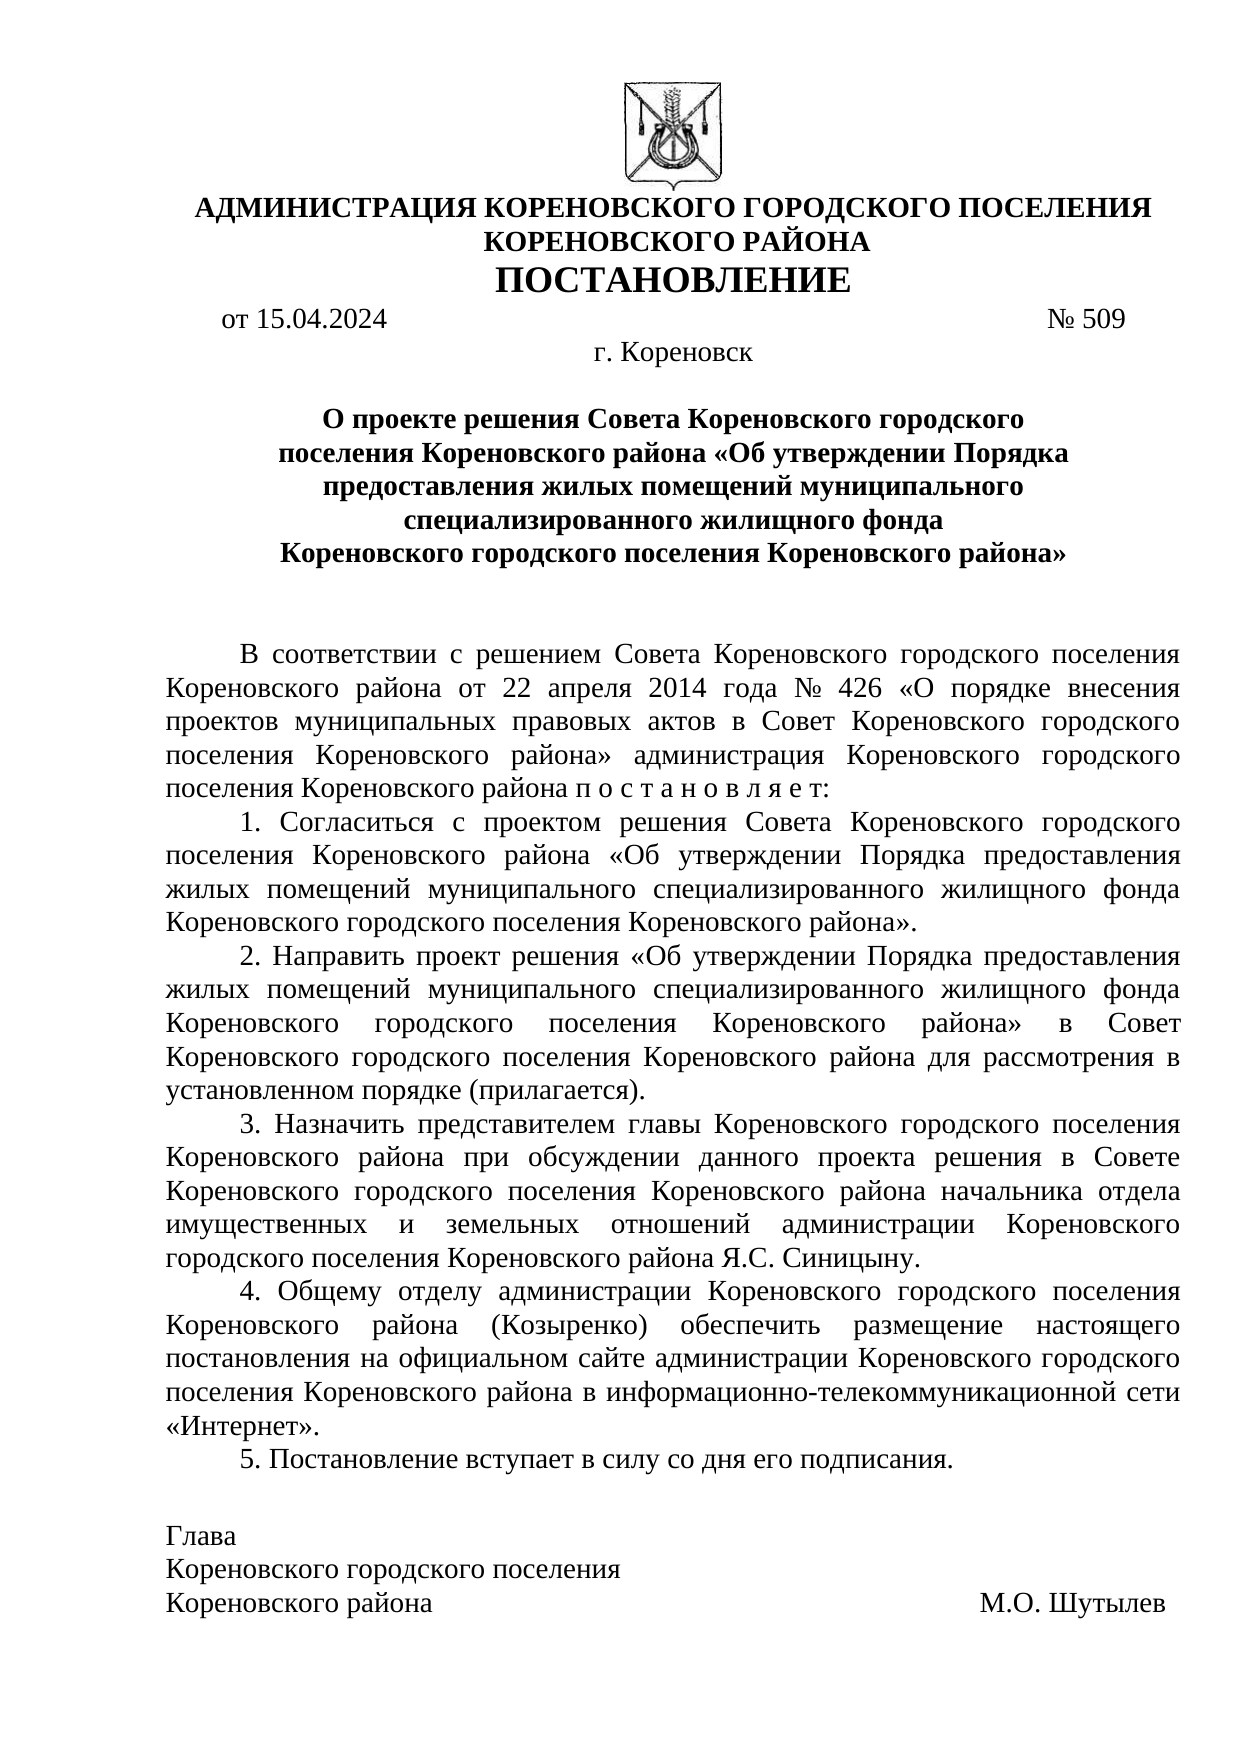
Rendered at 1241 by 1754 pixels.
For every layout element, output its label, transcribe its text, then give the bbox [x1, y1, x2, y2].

text 5. Постановление вступает в силу со дня его подписания. [165, 1441, 1181, 1475]
text 2. Направить проект решения «Об утверждении Порядка предоставления жилых помещений муниципального специализированного жилищного фонда Кореновского городского поселения Кореновского района» в Совет Кореновского городского поселения Кореновского района для рассмотрения в установленном порядке (прилагается). [165, 938, 1181, 1106]
text Кореновского района М.О. Шутылев [165, 1585, 1181, 1618]
picture [624, 82, 723, 191]
text ПОСТАНОВЛЕНИЕ [165, 258, 1181, 301]
text КОРЕНОВСКОГО РАЙОНА [165, 224, 1181, 258]
text Кореновского городского поселения Кореновского района» [165, 536, 1181, 569]
text Кореновского городского поселения [165, 1551, 1181, 1585]
text АДМИНИСТРАЦИЯ КОРЕНОВСКОГО ГОРОДСКОГО ПОСЕЛЕНИЯ [165, 191, 1181, 224]
text Глава [165, 1518, 1181, 1551]
text г. Кореновск [165, 334, 1181, 368]
text предоставления жилых помещений муниципального [165, 468, 1181, 502]
text 4. Общему отделу администрации Кореновского городского поселения Кореновского района (Козыренко) обеспечить размещение настоящего постановления на официальном сайте администрации Кореновского городского поселения Кореновского района в информационно-телекоммуникационной сети «Интернет». [165, 1273, 1181, 1441]
text поселения Кореновского района «Об утверждении Порядка [165, 435, 1181, 468]
text 3. Назначить представителем главы Кореновского городского поселения Кореновского района при обсуждении данного проекта решения в Совете Кореновского городского поселения Кореновского района начальника отдела имущественных и земельных отношений администрации Кореновского городского поселения Кореновского района Я.С. Синицыну. [165, 1106, 1181, 1273]
text В соответствии с решением Совета Кореновского городского поселения Кореновского района от 22 апреля 2014 года № 426 «О порядке внесения проектов муниципальных правовых актов в Совет Кореновского городского поселения Кореновского района» администрация Кореновского городского поселения Кореновского района п о с т а н о в л я е т: [165, 636, 1181, 804]
text 1. Согласиться с проектом решения Совета Кореновского городского поселения Кореновского района «Об утверждении Порядка предоставления жилых помещений муниципального специализированного жилищного фонда Кореновского городского поселения Кореновского района». [165, 804, 1181, 938]
text О проекте решения Совета Кореновского городского [165, 401, 1181, 435]
text от 15.04.2024 № 509 [165, 301, 1181, 334]
text специализированного жилищного фонда [165, 502, 1181, 536]
